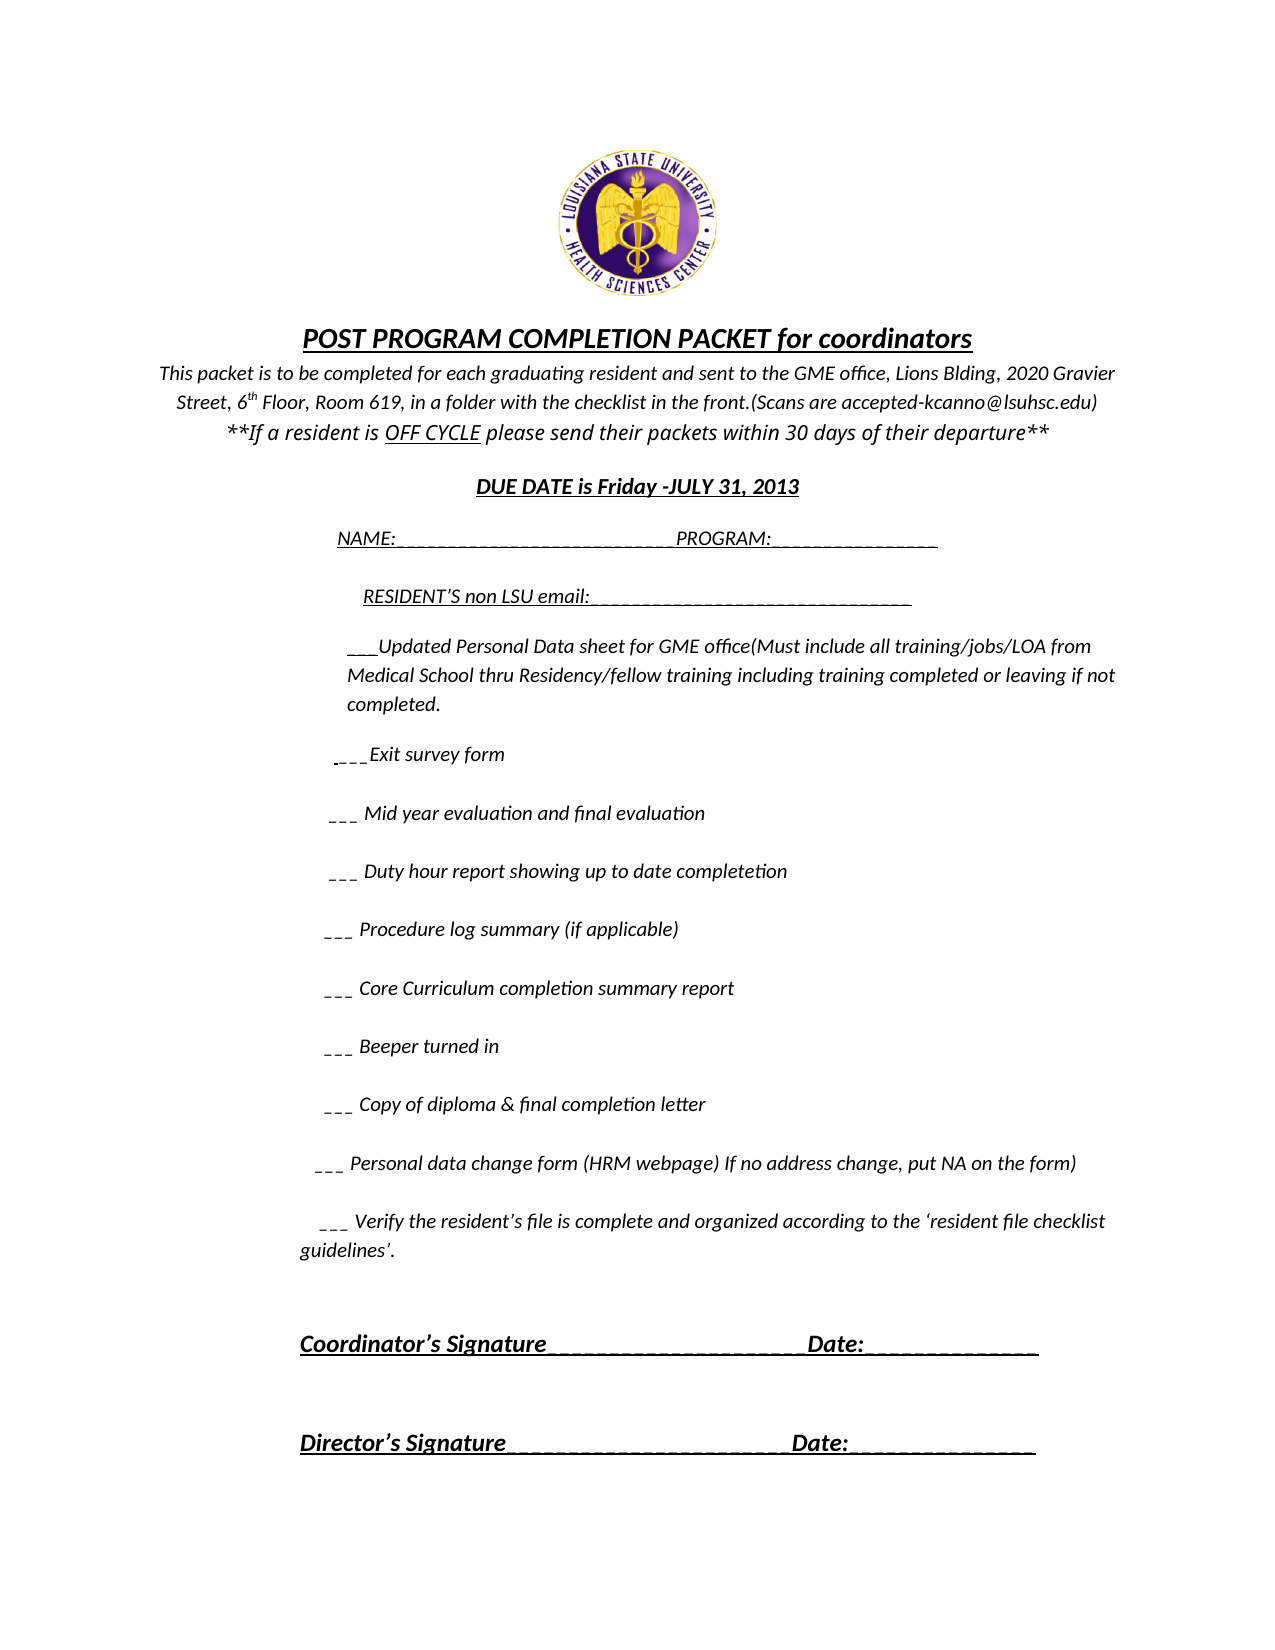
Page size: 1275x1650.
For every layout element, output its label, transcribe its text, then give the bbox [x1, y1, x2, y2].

text ___ Core Curriculum completion summary report [300, 975, 1125, 1000]
text ___ Mid year evaluation and final evaluation [225, 800, 1125, 825]
text Director’s Signature_______________________Date:_______________ [300, 1392, 1125, 1458]
text ___Exit survey form [150, 742, 1125, 767]
text ___ Personal data change form (HRM webpage) If no address change, put NA on the form) [150, 1150, 1125, 1175]
text POST PROGRAM COMPLETION PACKET for coordinators This packet is to be completed for each graduating resident and sent to the GME office, Lions Blding, 2020 Gravier Street, 6th Floor, Room 619, in a folder with the checklist in the front.(Scans are accepted-kcanno@lsuhsc.edu) **If a resident is OFF CYCLE please send their packets within 30 days of their departure** [150, 320, 1125, 447]
picture [558, 150, 717, 296]
text ___Updated Personal Data sheet for GME office(Must include all training/jobs/LOA from Medical School thru Residency/fellow training including training completed or leaving if not completed. [347, 633, 1125, 717]
text DUE DATE is Friday -JULY 31, 2013 [150, 472, 1125, 500]
text NAME:___________________________PROGRAM:________________ RESIDENT’S non LSU email:_______________________________ [150, 525, 1125, 609]
text ___ Duty hour report showing up to date completetion [300, 858, 1125, 884]
text ___ Copy of diploma & final completion letter [225, 1092, 1125, 1117]
text ___ Verify the resident’s file is complete and organized according to the ‘resident file checklist guidelines’. [300, 1208, 1125, 1263]
text Coordinator’s Signature_____________________Date:______________ [300, 1296, 1125, 1359]
text ___ Beeper turned in [225, 1033, 1125, 1059]
text ___ Procedure log summary (if applicable) [225, 917, 1125, 942]
